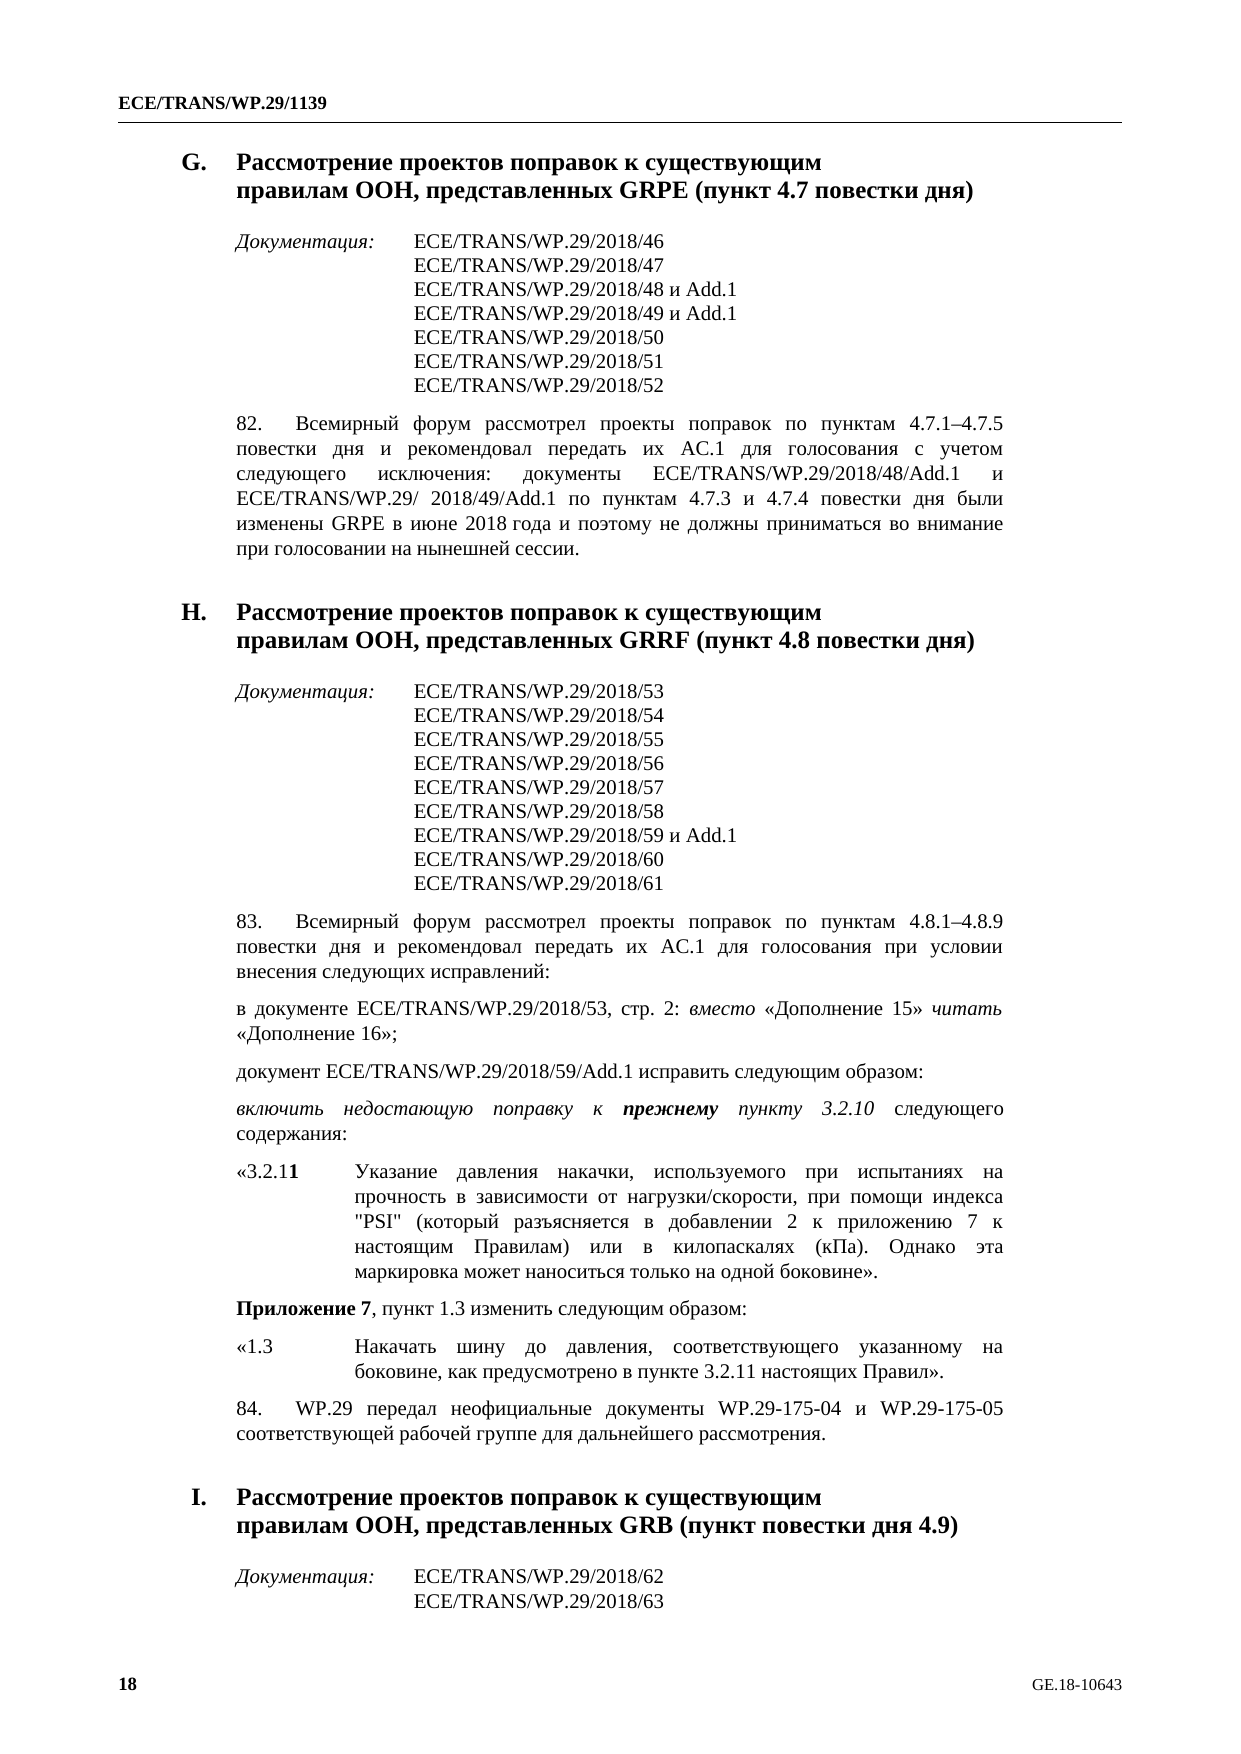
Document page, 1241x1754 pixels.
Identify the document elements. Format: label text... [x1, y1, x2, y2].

text «3.2.11 Указание давления накачки, используемого при испытаниях на прочность в зависимости от нагрузки/скорости, при помощи индекса "PSI" (который разъясняется в добавлении 2 к приложению 7 к настоящим Правилам) или в килопаскалях (кПа). Однако эта маркировка может наноситься только на одной боковине». [236, 1158, 1004, 1283]
text ECE/TRANS/WP.29/2018/55 [413, 727, 1004, 751]
text Документация: ECE/TRANS/WP.29/2018/46 [236, 229, 1004, 253]
text H. Рассмотрение проектов поправок к существующим правилам ООН, представленных GRRF (пункт 4.8 повестки дня) [118, 597, 1004, 654]
text ECE/TRANS/WP.29/2018/60 [413, 847, 1004, 871]
text ECE/TRANS/WP.29/2018/50 [354, 325, 1004, 349]
text ECE/TRANS/WP.29/2018/48 и Add.1 [354, 277, 1004, 301]
text ECE/TRANS/WP.29/2018/58 [413, 799, 1004, 823]
text Документация: ECE/TRANS/WP.29/2018/62 [236, 1564, 1004, 1588]
text Документация: ECE/TRANS/WP.29/2018/53 [236, 679, 1004, 703]
text в документе ECE/TRANS/WP.29/2018/53, стр. 2: вместо «Дополнение 15» читать «Дополнение 16»; [236, 995, 1004, 1045]
text ECE/TRANS/WP.29/2018/52 [354, 373, 1004, 397]
text I. Рассмотрение проектов поправок к существующим правилам ООН, представленных GRB (пункт повестки дня 4.9) [118, 1483, 1004, 1539]
text ECE/TRANS/WP.29/2018/59 и Add.1 [413, 823, 1004, 847]
text ECE/TRANS/WP.29/2018/51 [354, 349, 1004, 373]
text ECE/TRANS/WP.29/2018/63 [354, 1588, 1004, 1613]
text включить недостающую поправку к прежнему пункту 3.2.10 следующего содержания: [236, 1095, 1004, 1145]
text Приложение 7, пункт 1.3 изменить следующим образом: [236, 1295, 1004, 1320]
text ECE/TRANS/WP.29/2018/61 [413, 871, 1004, 895]
text ECE/TRANS/WP.29/2018/47 [354, 253, 1004, 277]
text «1.3 Накачать шину до давления, соответствующего указанному на боковине, как предусмотрено в пункте 3.2.11 настоящих Правил». [236, 1333, 1004, 1383]
text ECE/TRANS/WP.29/2018/56 [413, 751, 1004, 775]
text документ ECE/TRANS/WP.29/2018/59/Add.1 исправить следующим образом: [236, 1058, 1004, 1083]
text ECE/TRANS/WP.29/2018/49 и Add.1 [354, 301, 1004, 325]
text G. Рассмотрение проектов поправок к существующим правилам ООН, представленных GRРE (пункт 4.7 повестки дня) [118, 148, 1004, 204]
text 84. WP.29 передал неофициальные документы WP.29-175-04 и WP.29-175-05 соответствующей рабочей группе для дальнейшего рассмотрения. [236, 1395, 1004, 1445]
text ECE/TRANS/WP.29/2018/54 [413, 703, 1004, 727]
text ECE/TRANS/WP.29/2018/57 [413, 775, 1004, 799]
text 83. Всемирный форум рассмотрел проекты поправок по пунктам 4.8.1–4.8.9 повестки дня и рекомендовал передать их АС.1 для голосования при условии внесения следующих исправлений: [236, 908, 1004, 983]
text 82. Всемирный форум рассмотрел проекты поправок по пунктам 4.7.1–4.7.5 повестки дня и рекомендовал передать их АС.1 для голосования с учетом следующего исключения: документы ECE/TRANS/WP.29/2018/48/Add.1 и ECE/TRANS/WP.29/ 2018/49/Add.1 по пунктам 4.7.3 и 4.7.4 повестки дня были изменены GRPE в июне 2018 года и поэтому не должны приниматься во внимание при голосовании на нынешней сессии. [236, 410, 1004, 560]
